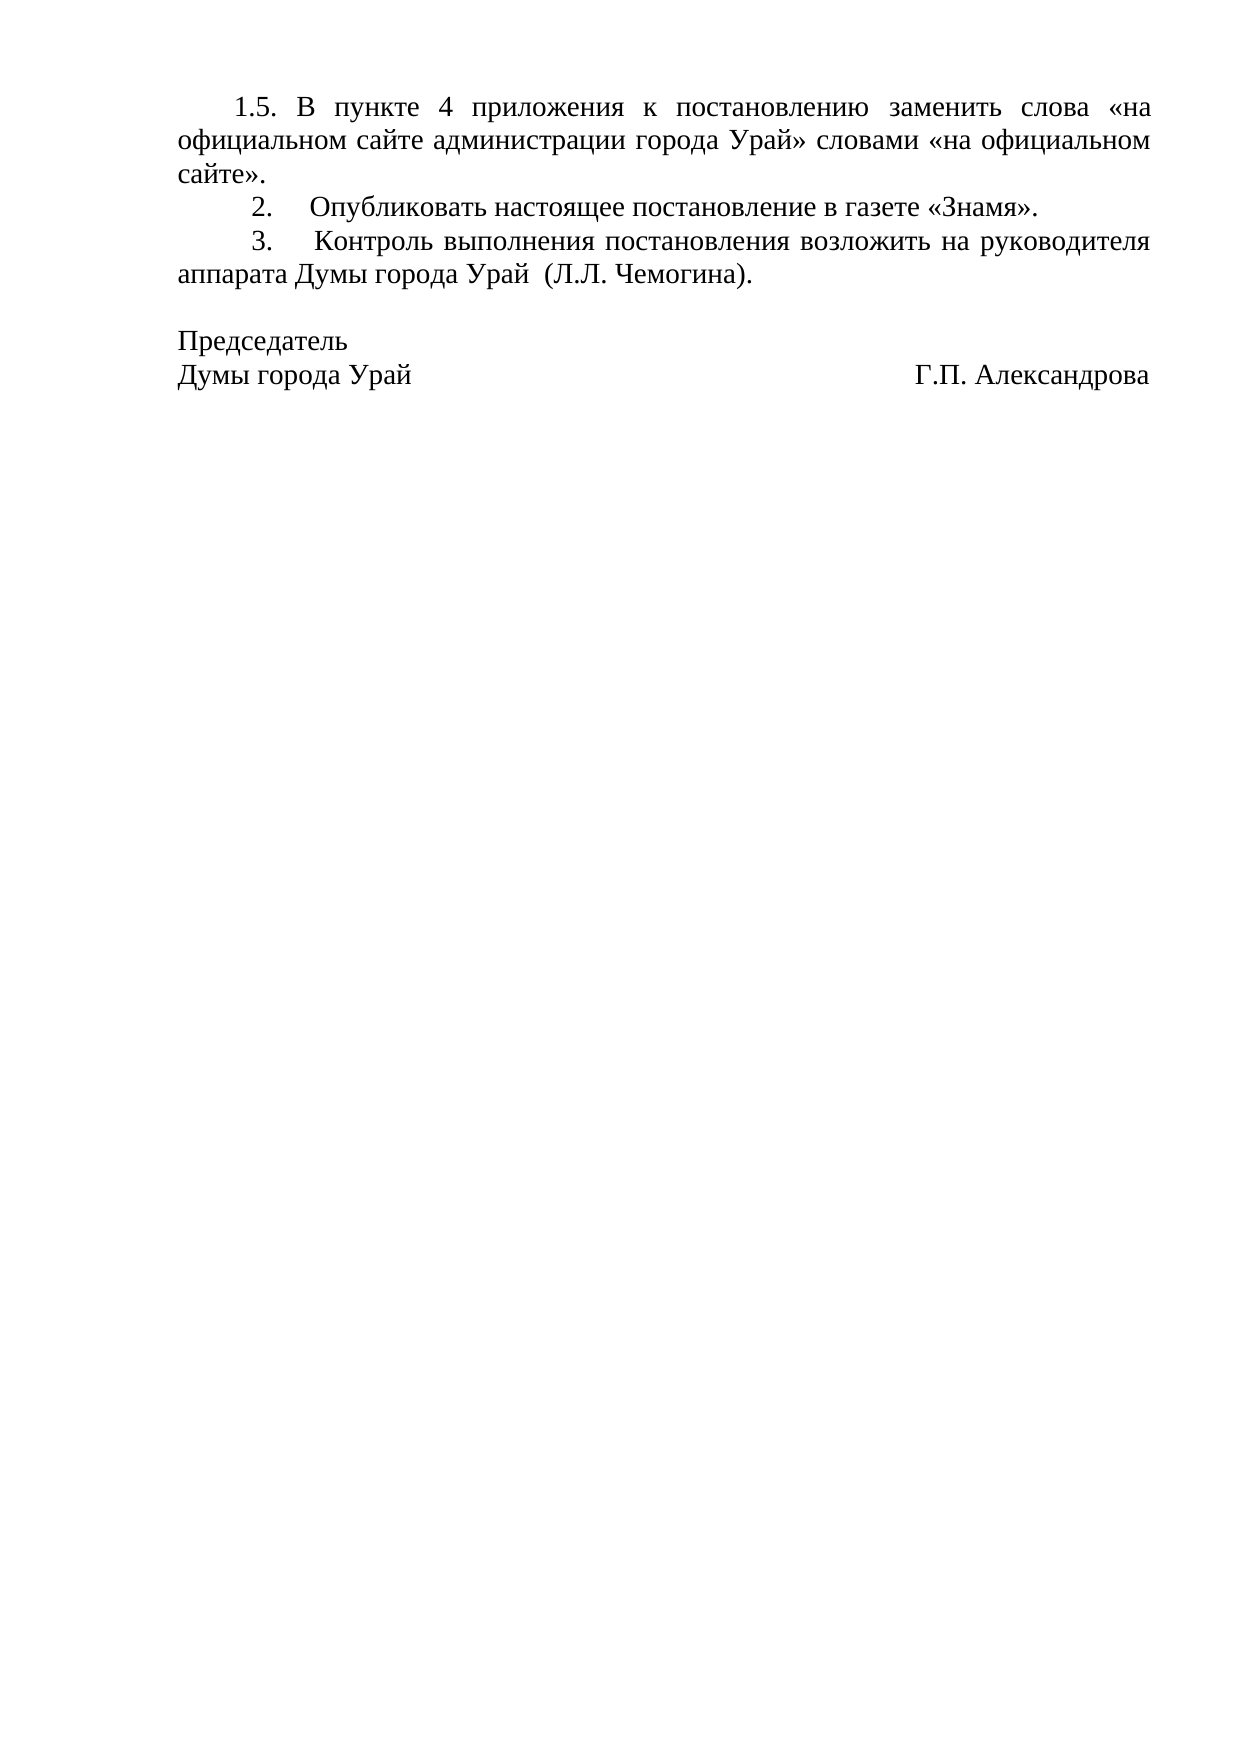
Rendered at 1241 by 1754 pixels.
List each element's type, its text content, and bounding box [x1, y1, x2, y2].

text 1.5. В пункте 4 приложения к постановлению заменить слова «на официальном сайте администрации города Урай» словами «на официальном сайте». [177, 89, 1152, 189]
text 3. Контроль выполнения постановления возложить на руководителя аппарата Думы города Урай (Л.Л. Чемогина). [177, 223, 1152, 290]
text Председатель [177, 323, 1152, 357]
text 2. Опубликовать настоящее постановление в газете «Знамя». [177, 189, 1152, 223]
text Думы города Урай Г.П. Александрова [177, 357, 1152, 391]
